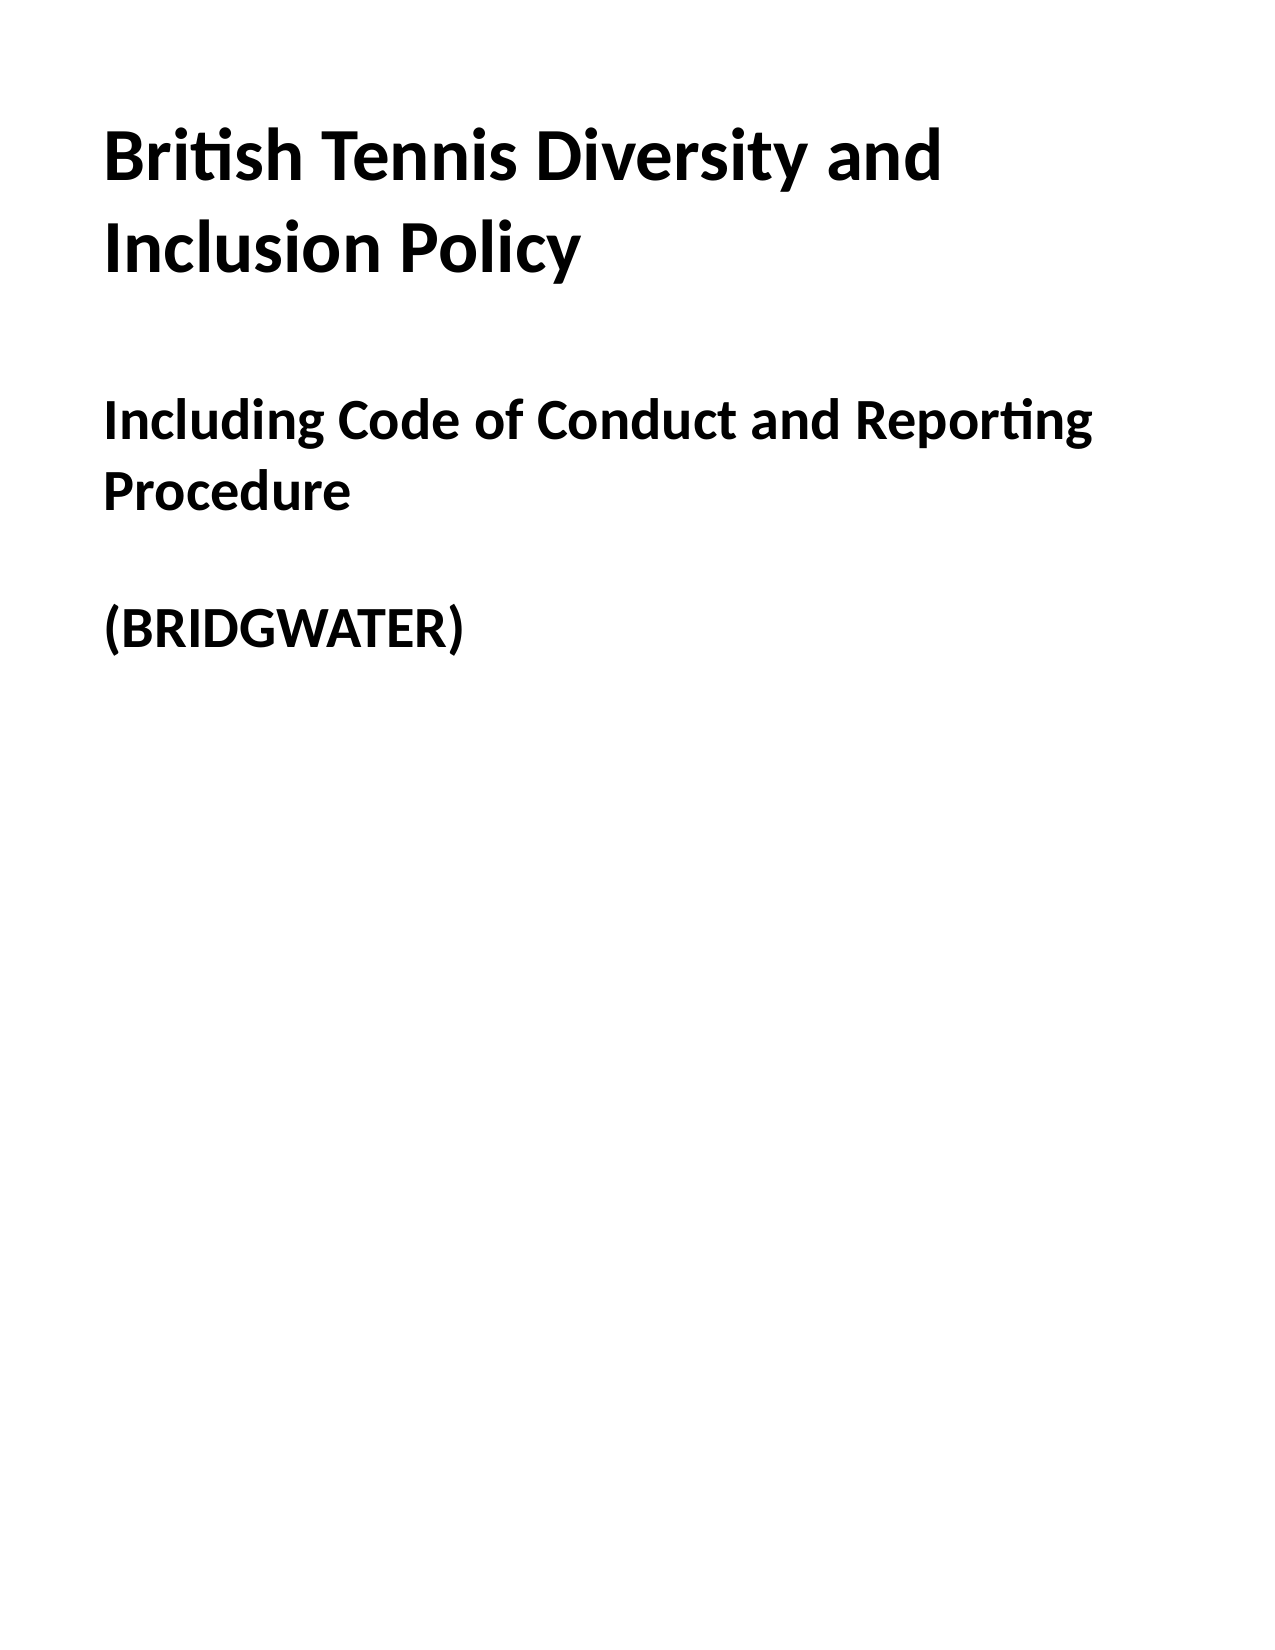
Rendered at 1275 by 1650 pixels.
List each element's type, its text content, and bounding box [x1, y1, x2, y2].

text (BRIDGWATER) [103, 591, 1196, 662]
subtitle Including Code of Conduct and Reporting Procedure [103, 382, 1196, 525]
subtitle British Tennis Diversity and Inclusion Policy [103, 108, 1196, 291]
